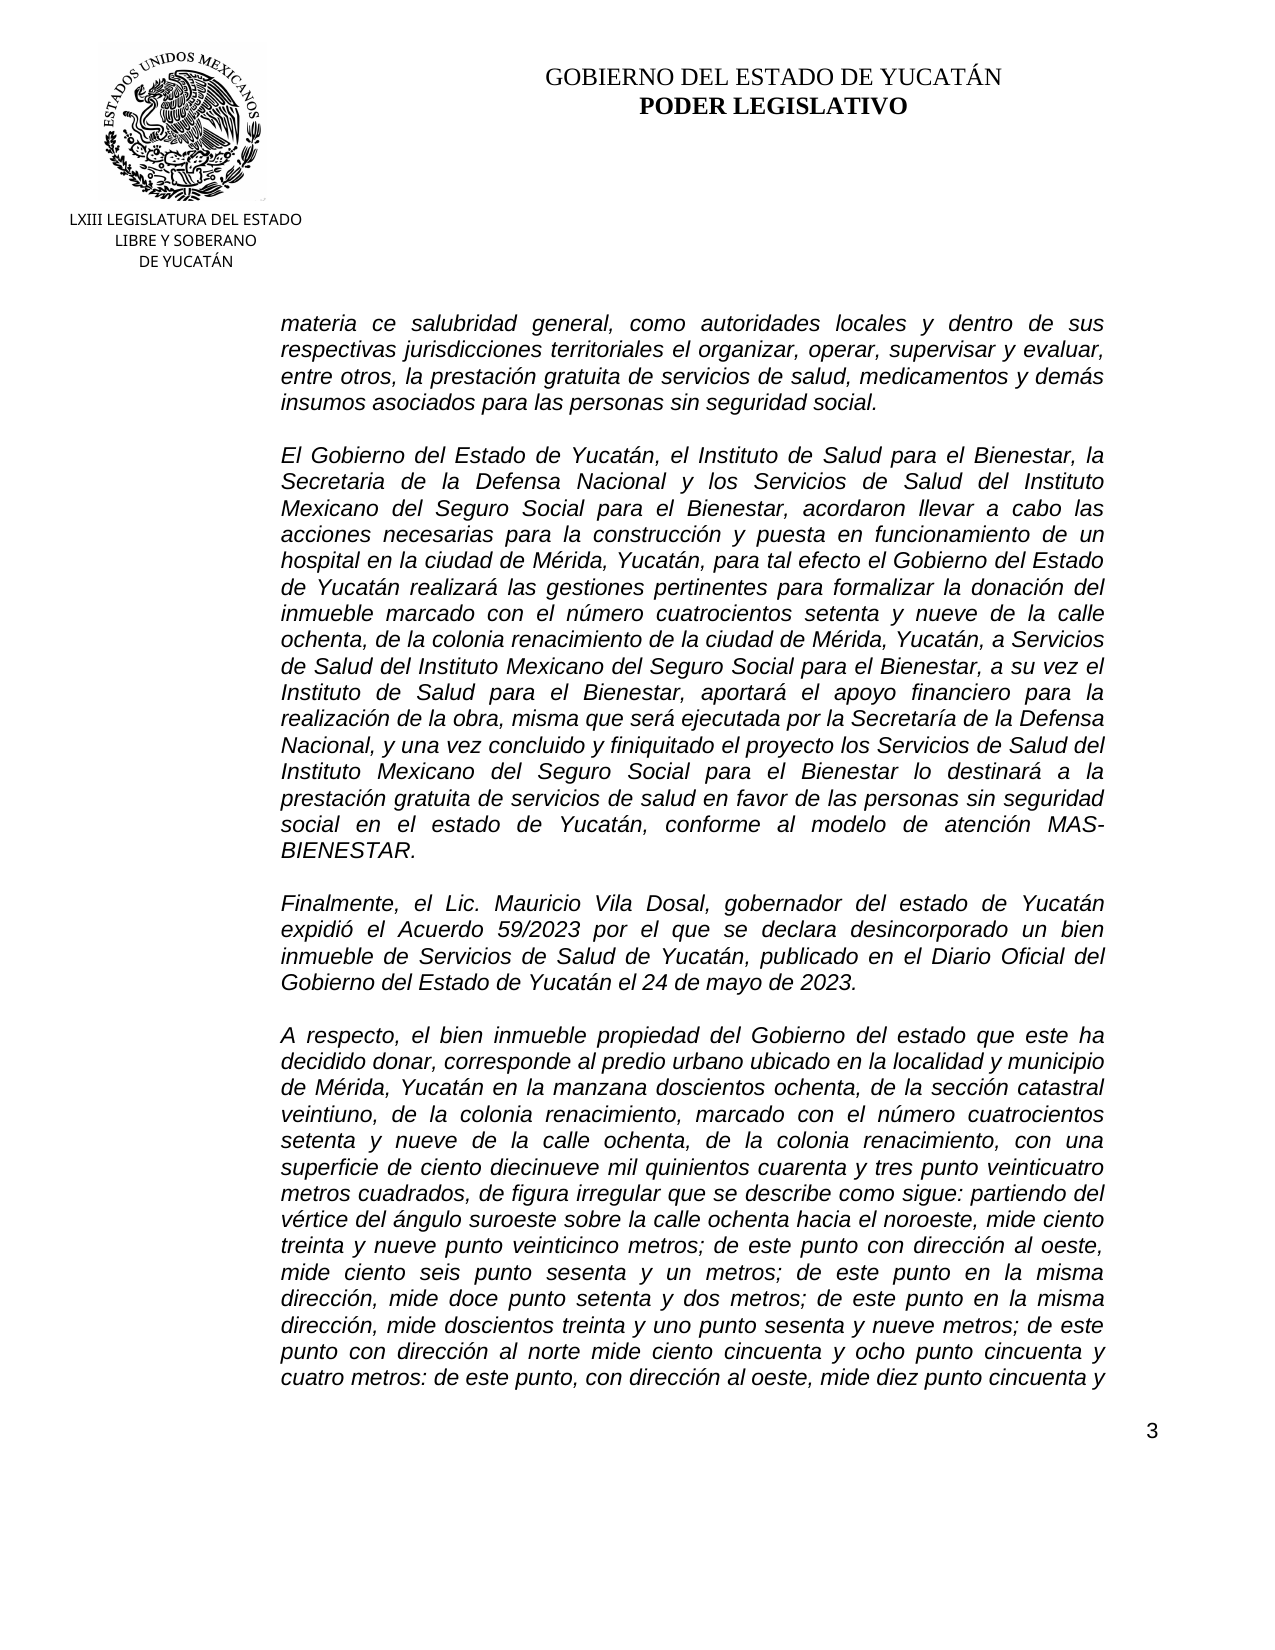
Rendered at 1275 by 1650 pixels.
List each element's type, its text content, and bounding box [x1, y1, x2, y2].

text Finalmente, el Lic. Mauricio Vila Dosal, gobernador del estado de Yucatán expidió el Acuerdo 59/2023 por el que se declara desincorporado un bien inmueble de Servicios de Salud de Yucatán, publicado en el Diario Oficial del Gobierno del Estado de Yucatán el 24 de mayo de 2023. [281, 890, 1107, 995]
picture [98, 42, 267, 200]
text El Gobierno del Estado de Yucatán, el Instituto de Salud para el Bienestar, la Secretaria de la Defensa Nacional y los Servicios de Salud del Instituto Mexicano del Seguro Social para el Bienestar, acordaron llevar a cabo las acciones necesarias para la construcción y puesta en funcionamiento de un hospital en la ciudad de Mérida, Yucatán, para tal efecto el Gobierno del Estado de Yucatán realizará las gestiones pertinentes para formalizar la donación del inmueble marcado con el número cuatrocientos setenta y nueve de la calle ochenta, de la colonia renacimiento de la ciudad de Mérida, Yucatán, a Servicios de Salud del Instituto Mexicano del Seguro Social para el Bienestar, a su vez el Instituto de Salud para el Bienestar, aportará el apoyo financiero para la realización de la obra, misma que será ejecutada por la Secretaría de la Defensa Nacional, y una vez concluido y finiquitado el proyecto los Servicios de Salud del Instituto Mexicano del Seguro Social para el Bienestar lo destinará a la prestación gratuita de servicios de salud en favor de las personas sin seguridad social en el estado de Yucatán, conforme al modelo de atención MAS-BIENESTAR. [281, 442, 1107, 863]
